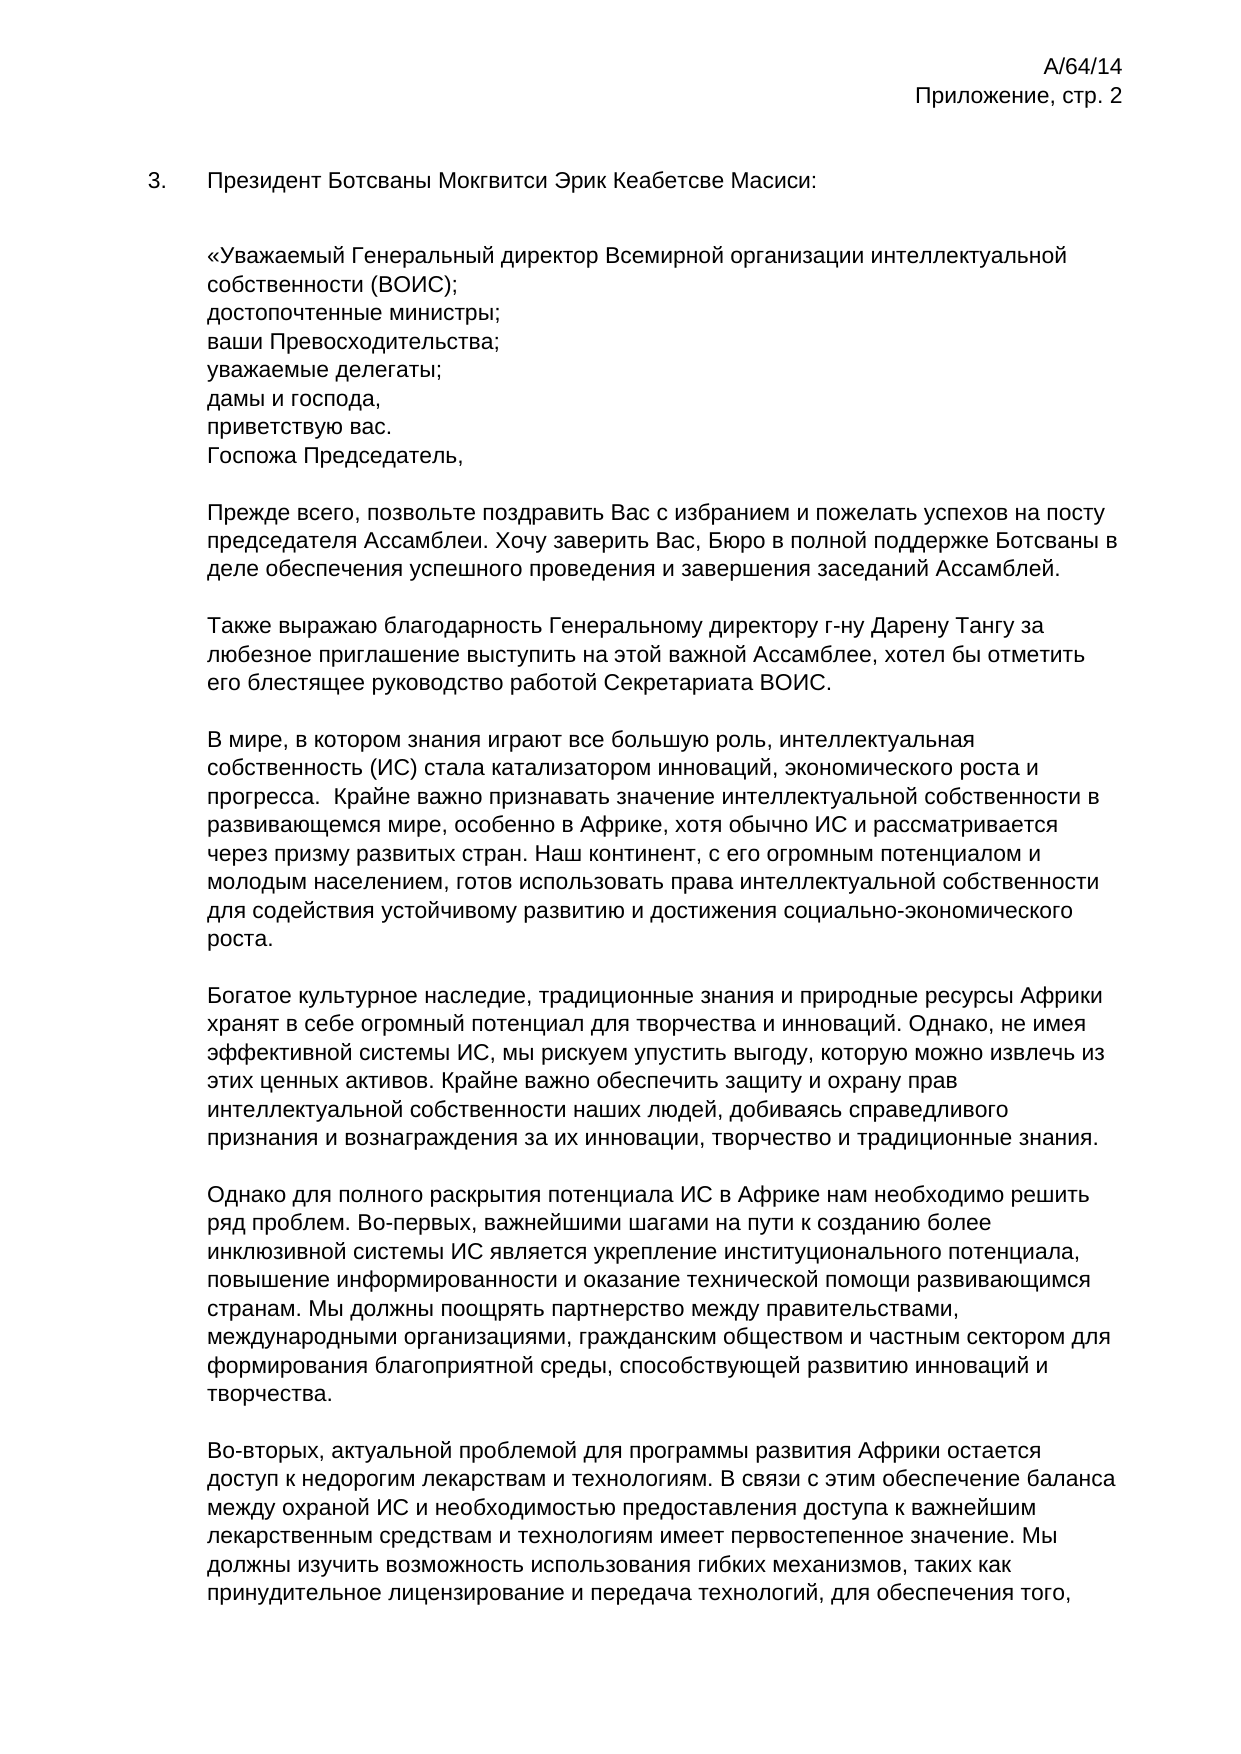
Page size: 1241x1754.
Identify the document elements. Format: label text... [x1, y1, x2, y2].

text уважаемые делегаты; [207, 356, 1122, 383]
text Однако для полного раскрытия потенциала ИС в Африке нам необходимо решить ряд проблем. Во-первых, важнейшими шагами на пути к созданию более инклюзивной системы ИС является укрепление институционального потенциала, повышение информированности и оказание технической помощи развивающимся странам. Мы должны поощрять партнерство между правительствами, международными организациями, гражданским обществом и частным сектором для формирования благоприятной среды, способствующей развитию инноваций и творчества. [207, 1181, 1122, 1406]
text Президент Ботсваны Мокгвитси Эрик Кеабетсве Масиси: [148, 167, 1122, 193]
text Также выражаю благодарность Генеральному директору г-ну Дарену Тангу за любезное приглашение выступить на этой важной Ассамблее, хотел бы отметить его блестящее руководство работой Секретариата ВОИС. [207, 612, 1122, 695]
text «Уважаемый Генеральный директор Всемирной организации интеллектуальной собственности (ВОИС); [207, 242, 1122, 297]
text достопочтенные министры; [207, 299, 1122, 326]
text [207, 1437, 1122, 1605]
text дамы и господа, [207, 385, 1122, 411]
text ваши Превосходительства; [207, 328, 1122, 354]
text В мире, в котором знания играют все большую роль, интеллектуальная собственность (ИС) стала катализатором инноваций, экономического роста и прогресса. Крайне важно признавать значение интеллектуальной собственности в развивающемся мире, особенно в Африке, хотя обычно ИС и рассматривается через призму развитых стран. Наш континент, с его огромным потенциалом и молодым населением, готов использовать права интеллектуальной собственности для содействия устойчивому развитию и достижения социально-экономического роста. [207, 726, 1122, 951]
text Богатое культурное наследие, традиционные знания и природные ресурсы Африки хранят в себе огромный потенциал для творчества и инноваций. Однако, не имея эффективной системы ИС, мы рискуем упустить выгоду, которую можно извлечь из этих ценных активов. Крайне важно обеспечить защиту и охрану прав интеллектуальной собственности наших людей, добиваясь справедливого признания и вознаграждения за их инновации, творчество и традиционные знания. [207, 982, 1122, 1150]
text Прежде всего, позвольте поздравить Вас с избранием и пожелать успехов на посту председателя Ассамблеи. Хочу заверить Вас, Бюро в полной поддержке Ботсваны в деле обеспечения успешного проведения и завершения заседаний Ассамблей. [207, 498, 1122, 582]
text Госпожа Председатель, [207, 442, 1122, 468]
text приветствую вас. [207, 413, 1122, 439]
